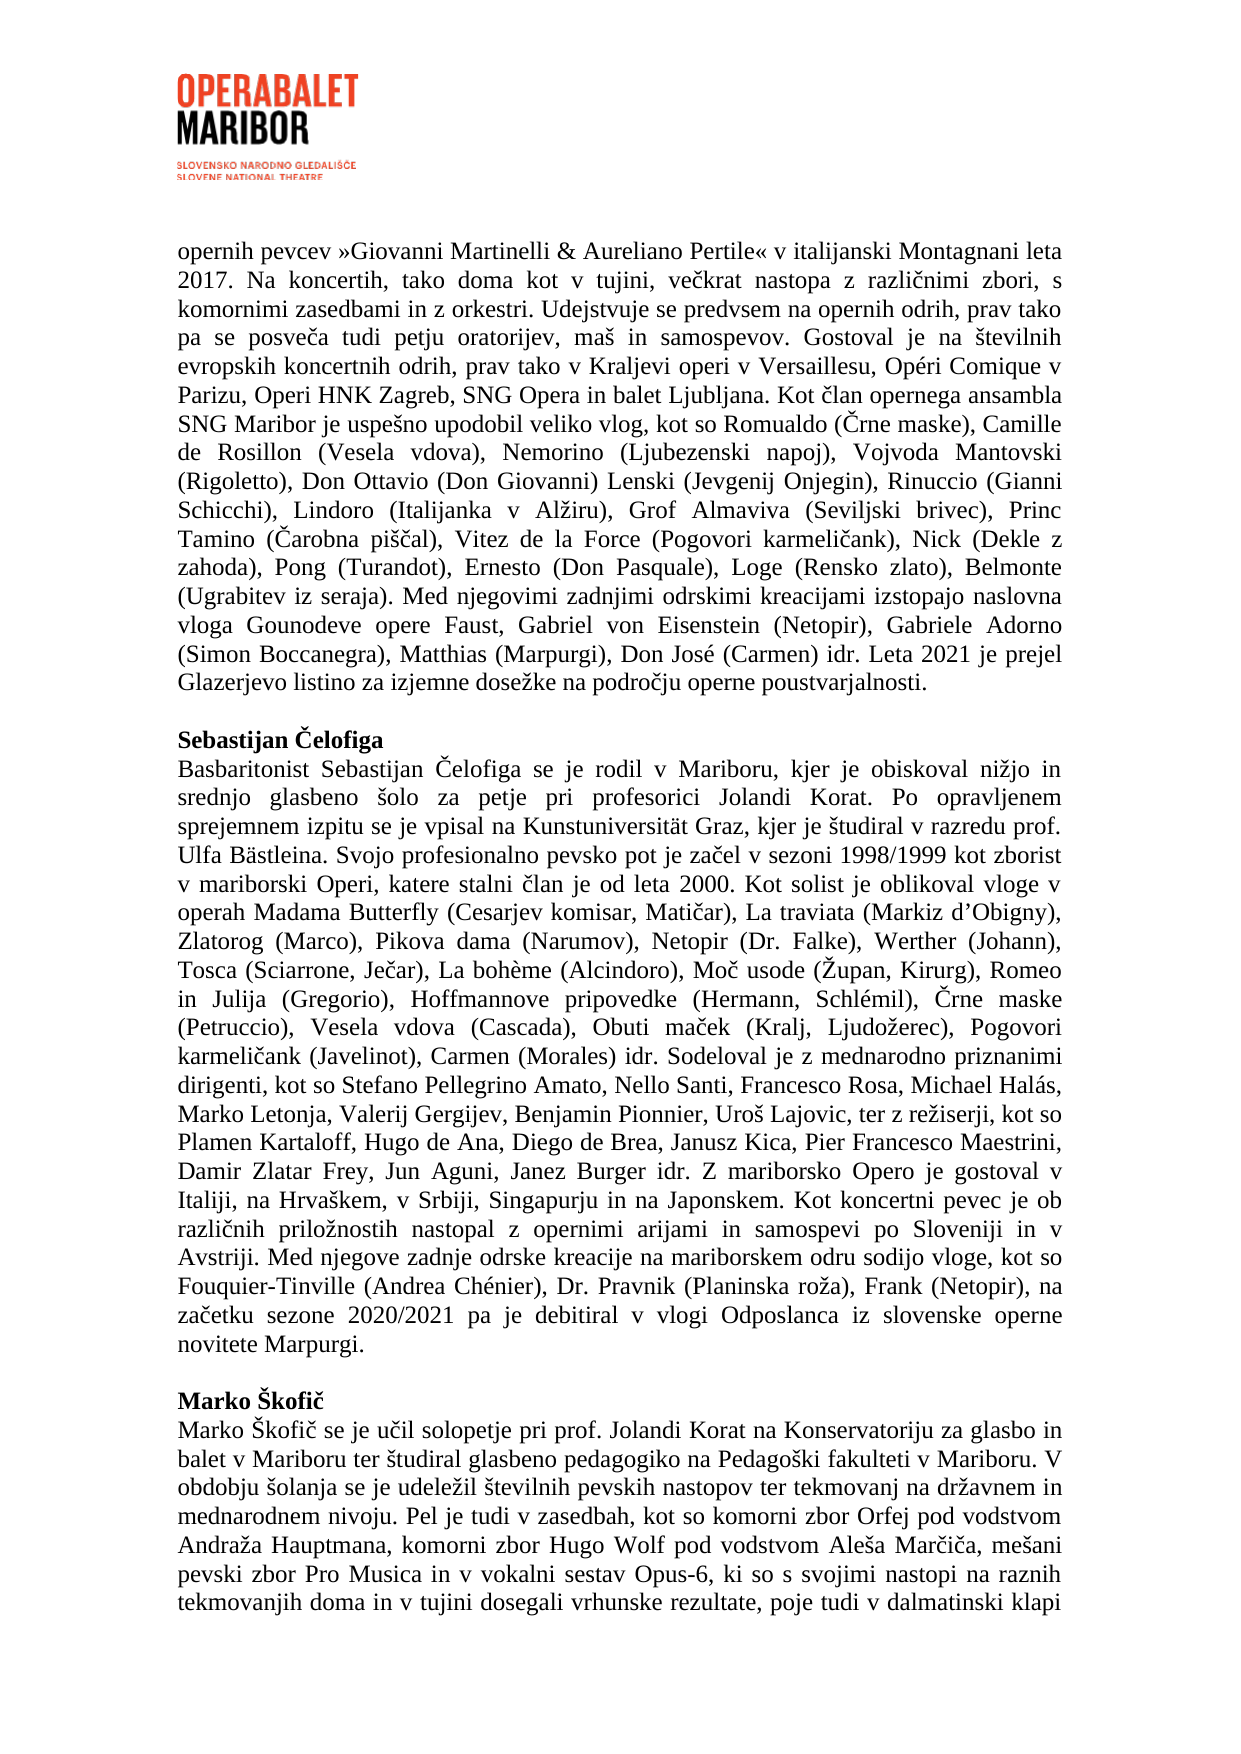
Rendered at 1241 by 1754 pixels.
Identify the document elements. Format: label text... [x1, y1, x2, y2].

text Basbaritonist Sebastijan Čelofiga se je rodil v Mariboru, kjer je obiskoval nižjo in srednjo glasbeno šolo za petje pri profesorici Jolandi Korat. Po opravljenem sprejemnem izpitu se je vpisal na Kunstuniversität Graz, kjer je študiral v razredu prof. Ulfa Bästleina. Svojo profesionalno pevsko pot je začel v sezoni 1998/1999 kot zborist v mariborski Operi, katere stalni član je od leta 2000. Kot solist je oblikoval vloge v operah Madama Butterfly (Cesarjev komisar, Matičar), La traviata (Markiz d’Obigny), Zlatorog (Marco), Pikova dama (Narumov), Netopir (Dr. Falke), Werther (Johann), Tosca (Sciarrone, Ječar), La bohème (Alcindoro), Moč usode (Župan, Kirurg), Romeo in Julija (Gregorio), Hoffmannove pripovedke (Hermann, Schlémil), Črne maske (Petruccio), Vesela vdova (Cascada), Obuti maček (Kralj, Ljudožerec), Pogovori karmeličank (Javelinot), Carmen (Morales) idr. Sodeloval je z mednarodno priznanimi dirigenti, kot so Stefano Pellegrino Amato, Nello Santi, Francesco Rosa, Michael Halás, Marko Letonja, Valerij Gergijev, Benjamin Pionnier, Uroš Lajovic, ter z režiserji, kot so Plamen Kartaloff, Hugo de Ana, Diego de Brea, Janusz Kica, Pier Francesco Maestrini, Damir Zlatar Frey, Jun Aguni, Janez Burger idr. Z mariborsko Opero je gostoval v Italiji, na Hrvaškem, v Srbiji, Singapurju in na Japonskem. Kot koncertni pevec je ob različnih priložnostih nastopal z opernimi arijami in samospevi po Sloveniji in v Avstriji. Med njegove zadnje odrske kreacije na mariborskem odru sodijo vloge, kot so Fouquier-Tinville (Andrea Chénier), Dr. Pravnik (Planinska roža), Frank (Netopir), na začetku sezone 2020/2021 pa je debitiral v vlogi Odposlanca iz slovenske operne novitete Marpurgi. [177, 754, 1063, 1357]
picture [177, 73, 359, 180]
text Marko Škofič [177, 1386, 1063, 1415]
text Sebastijan Čelofiga [177, 725, 1063, 754]
